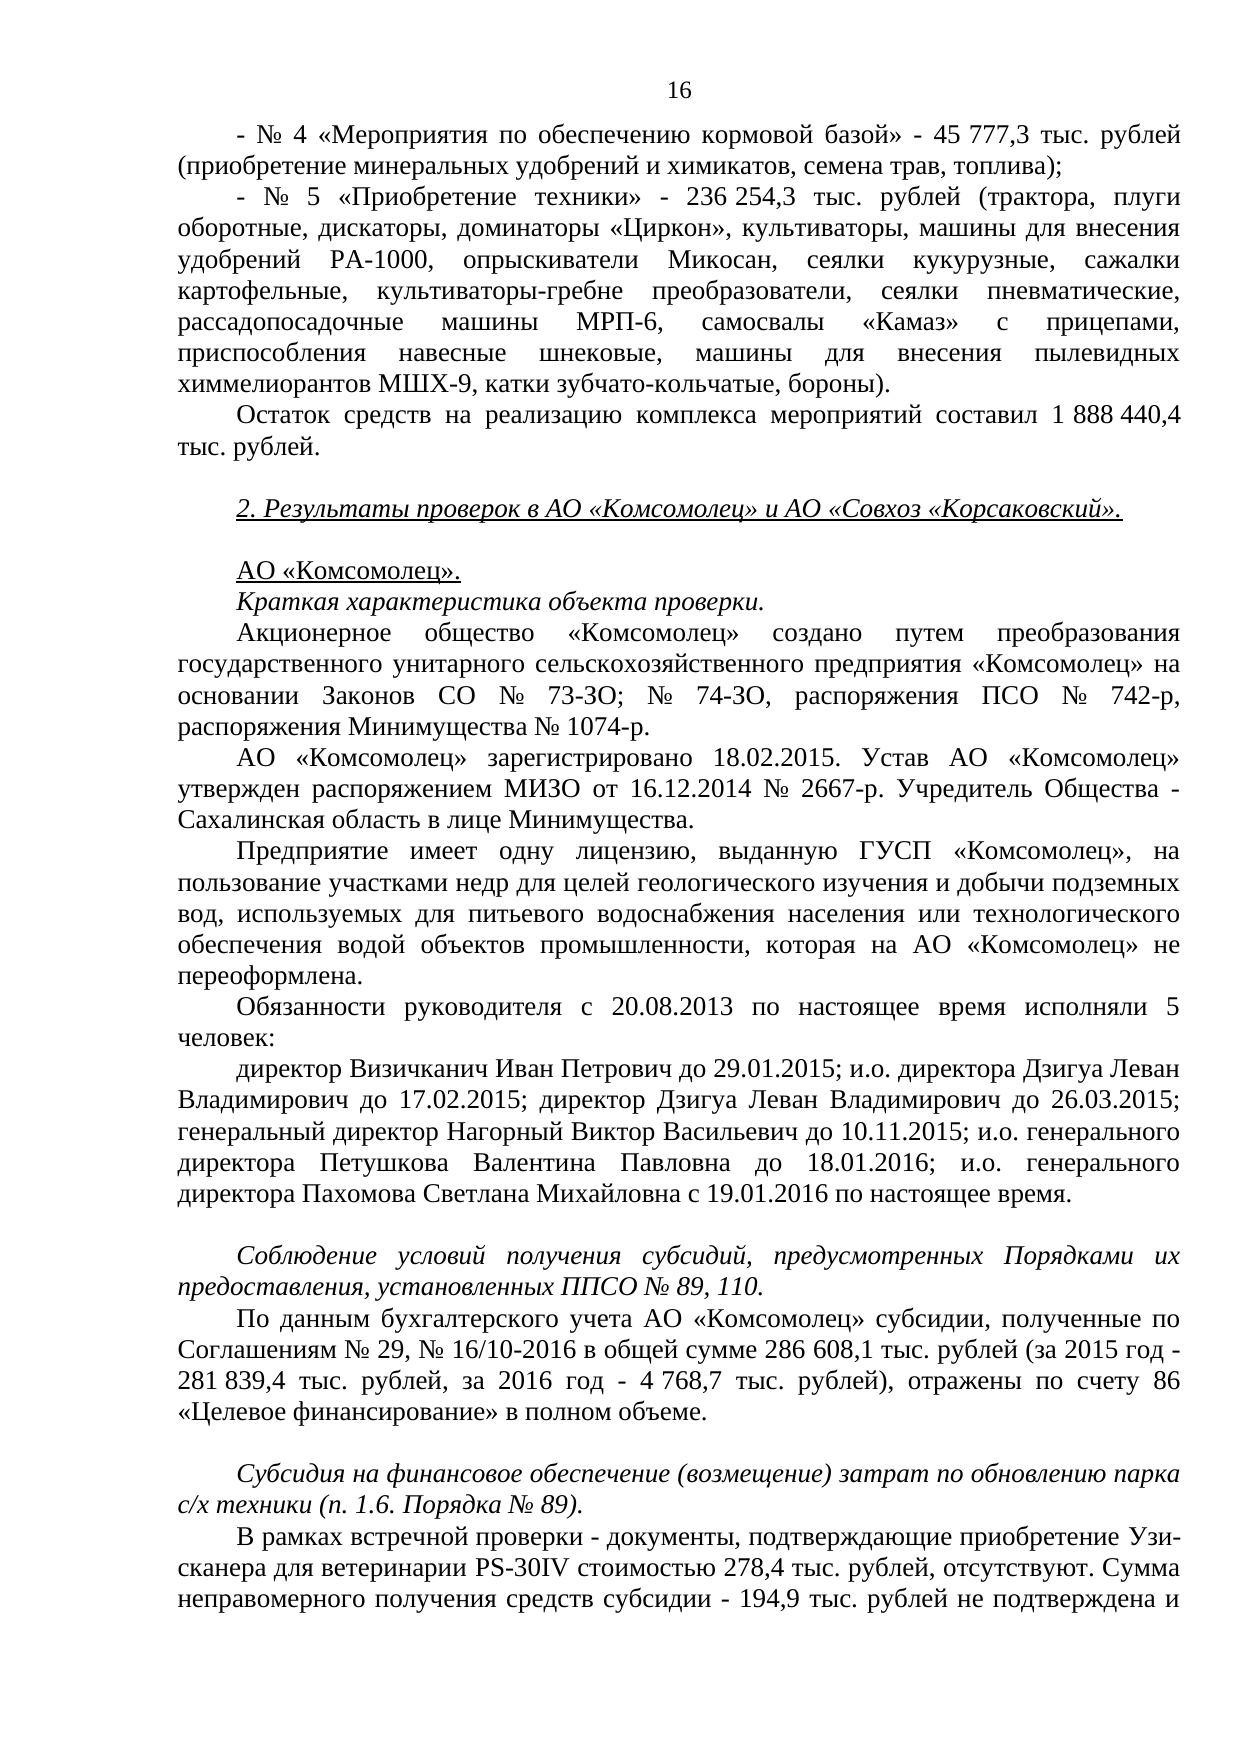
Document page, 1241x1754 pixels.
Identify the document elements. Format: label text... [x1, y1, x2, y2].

text Субсидия на финансовое обеспечение (возмещение) затрат по обновлению парка с/х техники (п. 1.6. Порядка № 89). [177, 1457, 1181, 1520]
text Акционерное общество «Комсомолец» создано путем преобразования государственного унитарного сельскохозяйственного предприятия «Комсомолец» на основании Законов СО № 73-ЗО; № 74-ЗО, распоряжения ПСО № 742-р, распоряжения Минимущества № 1074-р. [177, 616, 1181, 741]
text Остаток средств на реализацию комплекса мероприятий составил 1 888 440,4 тыс. рублей. [177, 398, 1181, 461]
text Краткая характеристика объекта проверки. [177, 585, 1181, 616]
text Соблюдение условий получения субсидий, предусмотренных Порядками их предоставления, установленных ППСО № 89, 110. [177, 1239, 1181, 1302]
text АО «Комсомолец». [177, 554, 1181, 585]
text - № 4 «Мероприятия по обеспечению кормовой базой» - 45 777,3 тыс. рублей (приобретение минеральных удобрений и химикатов, семена трав, топлива); [177, 118, 1181, 180]
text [177, 1520, 1181, 1613]
text Обязанности руководителя с 20.08.2013 по настоящее время исполняли 5 человек: [177, 990, 1181, 1052]
text По данным бухгалтерского учета АО «Комсомолец» субсидии, полученные по Соглашениям № 29, № 16/10-2016 в общей сумме 286 608,1 тыс. рублей (за 2015 год - 281 839,4 тыс. рублей, за 2016 год - 4 768,7 тыс. рублей), отражены по счету 86 «Целевое финансирование» в полном объеме. [177, 1302, 1181, 1426]
text 2. Результаты проверок в АО «Комсомолец» и АО «Совхоз «Корсаковский». [177, 492, 1181, 523]
text директор Визичканич Иван Петрович до 29.01.2015; и.о. директора Дзигуа Леван Владимирович до 17.02.2015; директор Дзигуа Леван Владимирович до 26.03.2015; генеральный директор Нагорный Виктор Васильевич до 10.11.2015; и.о. генерального директора Петушкова Валентина Павловна до 18.01.2016; и.о. генерального директора Пахомова Светлана Михайловна с 19.01.2016 по настоящее время. [177, 1052, 1181, 1208]
text - № 5 «Приобретение техники» - 236 254,3 тыс. рублей (трактора, плуги оборотные, дискаторы, доминаторы «Циркон», культиваторы, машины для внесения удобрений РА-1000, опрыскиватели Микосан, сеялки кукурузные, сажалки картофельные, культиваторы-гребне преобразователи, сеялки пневматические, рассадопосадочные машины МРП-6, самосвалы «Камаз» с прицепами, приспособления навесные шнековые, машины для внесения пылевидных химмелиорантов МШХ-9, катки зубчато-кольчатые, бороны). [177, 180, 1181, 398]
text АО «Комсомолец» зарегистрировано 18.02.2015. Устав АО «Комсомолец» утвержден распоряжением МИЗО от 16.12.2014 № 2667-р. Учредитель Общества - Сахалинская область в лице Минимущества. [177, 741, 1181, 834]
text Предприятие имеет одну лицензию, выданную ГУСП «Комсомолец», на пользование участками недр для целей геологического изучения и добычи подземных вод, используемых для питьевого водоснабжения населения или технологического обеспечения водой объектов промышленности, которая на АО «Комсомолец» не переоформлена. [177, 834, 1181, 990]
